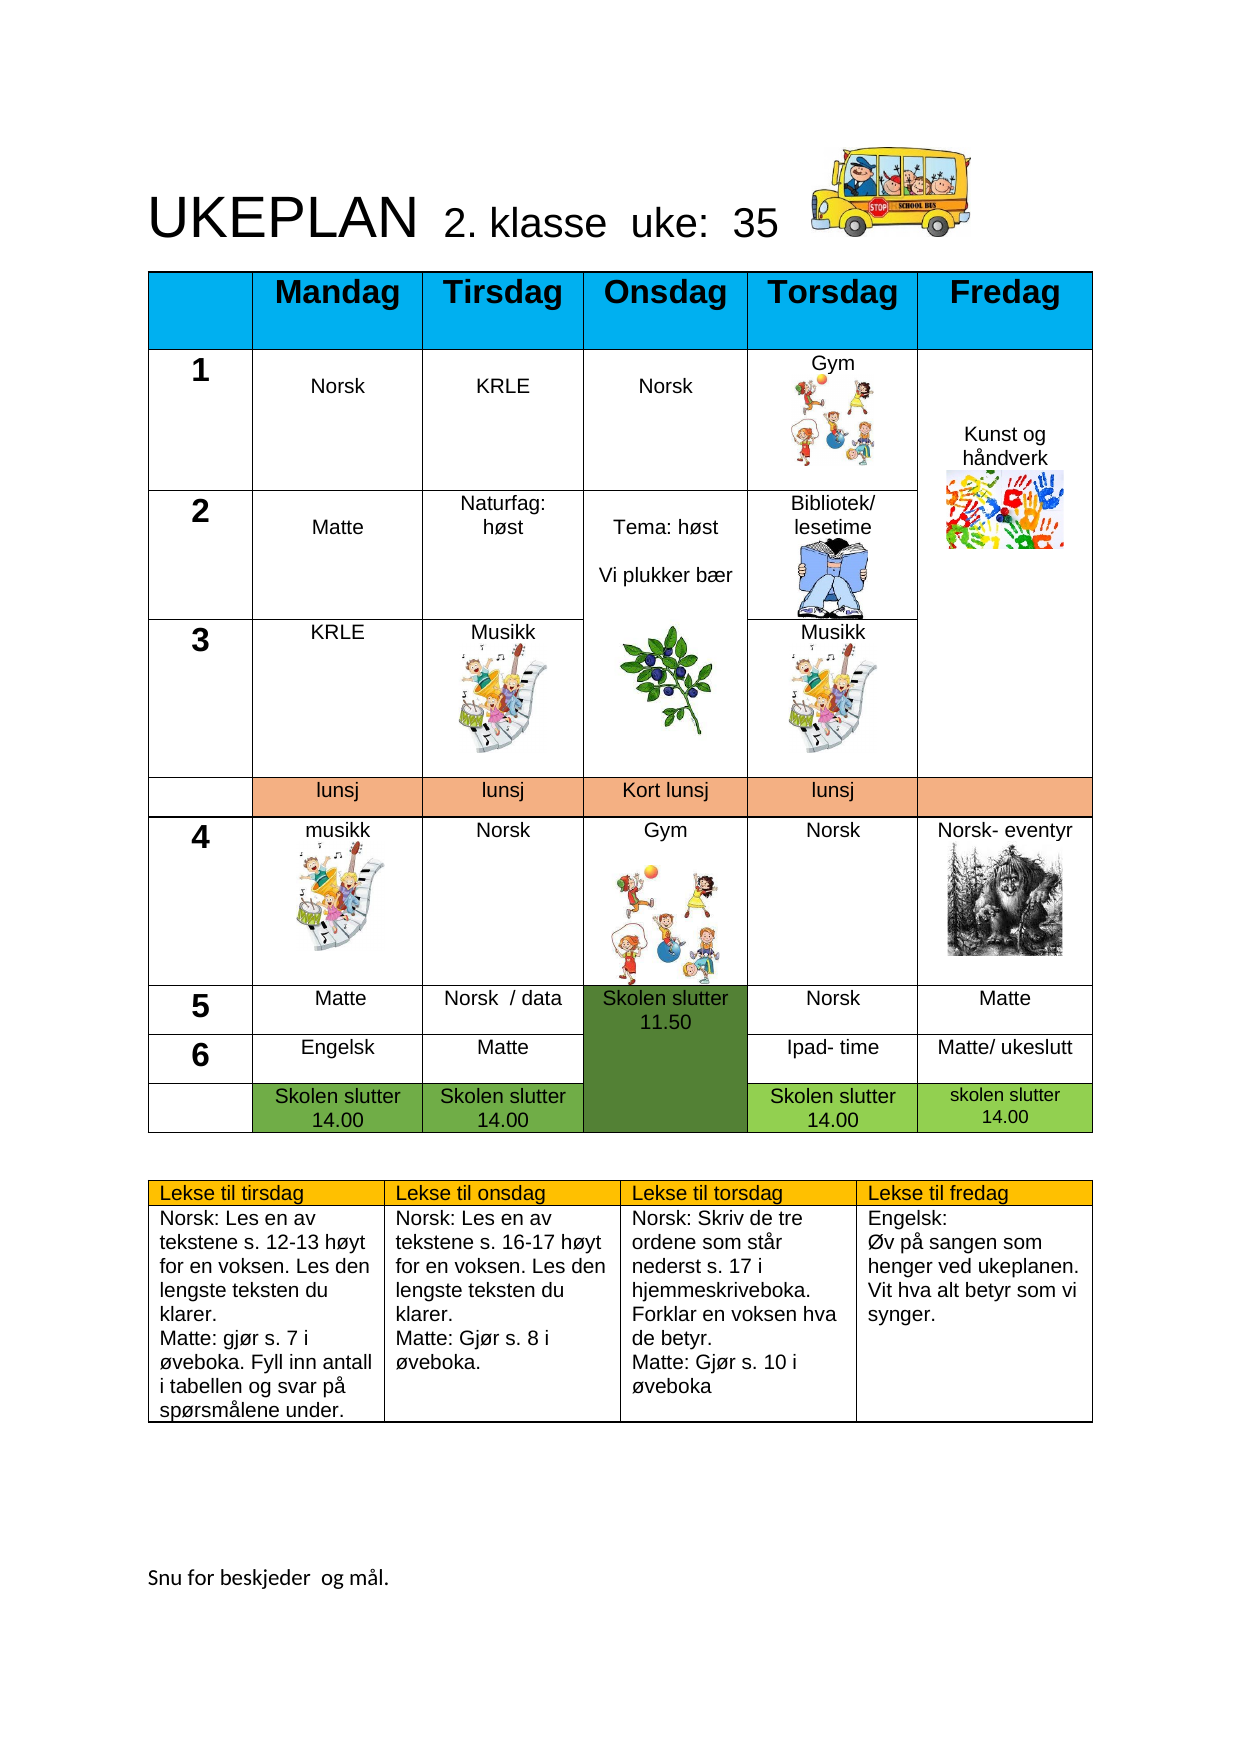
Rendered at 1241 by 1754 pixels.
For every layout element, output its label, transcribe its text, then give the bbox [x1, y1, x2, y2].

picture [946, 470, 1064, 549]
table_cell [918, 778, 1092, 816]
table_cell Kunst og håndverk [918, 350, 1092, 777]
table_cell Bibliotek/ lesetime [748, 491, 917, 619]
table_header Mandag [253, 273, 422, 349]
table_cell Skolen slutter 14.00 [423, 1084, 583, 1132]
table_cell musikk [253, 818, 422, 985]
table_cell Musikk [423, 620, 583, 777]
table_header Fredag [918, 273, 1092, 349]
picture [811, 147, 971, 237]
table_cell lunsj [748, 778, 917, 816]
table_cell 6 [149, 1035, 252, 1083]
table_cell Kort lunsj [584, 778, 747, 816]
table_cell Skolen slutter 14.00 [253, 1084, 422, 1132]
picture [458, 643, 548, 753]
table_cell Norsk: Skriv de tre ordene som står nederst s. 17 i hjemmeskriveboka. Forklar en voksen hva de betyr. Matte: Gjør s. 10 i øveboka [621, 1206, 856, 1421]
picture [611, 865, 720, 985]
table_cell 5 [149, 986, 252, 1034]
picture [788, 643, 878, 753]
table_cell 1 [149, 350, 252, 490]
table_cell Norsk [748, 986, 917, 1034]
picture [605, 610, 726, 750]
table_cell Norsk [253, 350, 422, 490]
text UKEPLAN 2. klasse uke: 35 [148, 148, 1093, 249]
table_cell Matte [253, 491, 422, 619]
table_cell 3 [149, 620, 252, 777]
table_header Lekse til torsdag [621, 1181, 856, 1205]
table_header Tirsdag [423, 273, 583, 349]
table_cell Matte [253, 986, 422, 1034]
table_cell Norsk [748, 818, 917, 985]
table_cell [149, 1084, 252, 1132]
table_cell Norsk: Les en av tekstene s. 12-13 høyt for en voksen. Les den lengste teksten du klarer. Matte: gjør s. 7 i øveboka. Fyll inn antall i tabellen og svar på spørsmålene under. [149, 1206, 384, 1421]
table_cell KRLE [253, 620, 422, 777]
table_cell Norsk- eventyr [918, 818, 1092, 985]
picture [947, 841, 1063, 956]
table_header [149, 273, 252, 349]
table_cell Norsk [584, 350, 747, 490]
table_cell Skolen slutter 14.00 [748, 1084, 917, 1132]
table_header Lekse til onsdag [385, 1181, 620, 1205]
table_cell KRLE [423, 350, 583, 490]
table_cell Gym [748, 350, 917, 490]
text Snu for beskjeder og mål. [148, 1563, 1093, 1591]
table_cell lunsj [423, 778, 583, 816]
picture [791, 374, 875, 466]
table_cell Matte [918, 986, 1092, 1034]
table_header Lekse til tirsdag [149, 1181, 384, 1205]
table_cell Tema: høst Vi plukker bær [584, 491, 747, 777]
table_cell Ipad- time [748, 1035, 917, 1083]
table_cell [149, 778, 252, 816]
table_cell 4 [149, 818, 252, 985]
table_header Lekse til fredag [857, 1181, 1092, 1205]
picture [296, 841, 385, 951]
table_cell Matte/ ukeslutt [918, 1035, 1092, 1083]
table_cell skolen slutter 14.00 [918, 1084, 1092, 1132]
table_cell Norsk: Les en av tekstene s. 16-17 høyt for en voksen. Les den lengste teksten du klarer. Matte: Gjør s. 8 i øveboka. [385, 1206, 620, 1421]
table_header Torsdag [748, 273, 917, 349]
table_cell Norsk / data [423, 986, 583, 1034]
table_cell Gym [584, 818, 747, 985]
table_cell Norsk [423, 818, 583, 985]
table_cell Naturfag: høst [423, 491, 583, 619]
table_cell Engelsk [253, 1035, 422, 1083]
table_header Onsdag [584, 273, 747, 349]
table_cell Musikk [748, 620, 917, 777]
picture [797, 538, 868, 619]
table_cell Engelsk: Øv på sangen som henger ved ukeplanen. Vit hva alt betyr som vi synger. [857, 1206, 1092, 1421]
table_cell Matte [423, 1035, 583, 1083]
table_cell Skolen slutter 11.50 [584, 986, 747, 1132]
table_cell 2 [149, 491, 252, 619]
table_cell lunsj [253, 778, 422, 816]
